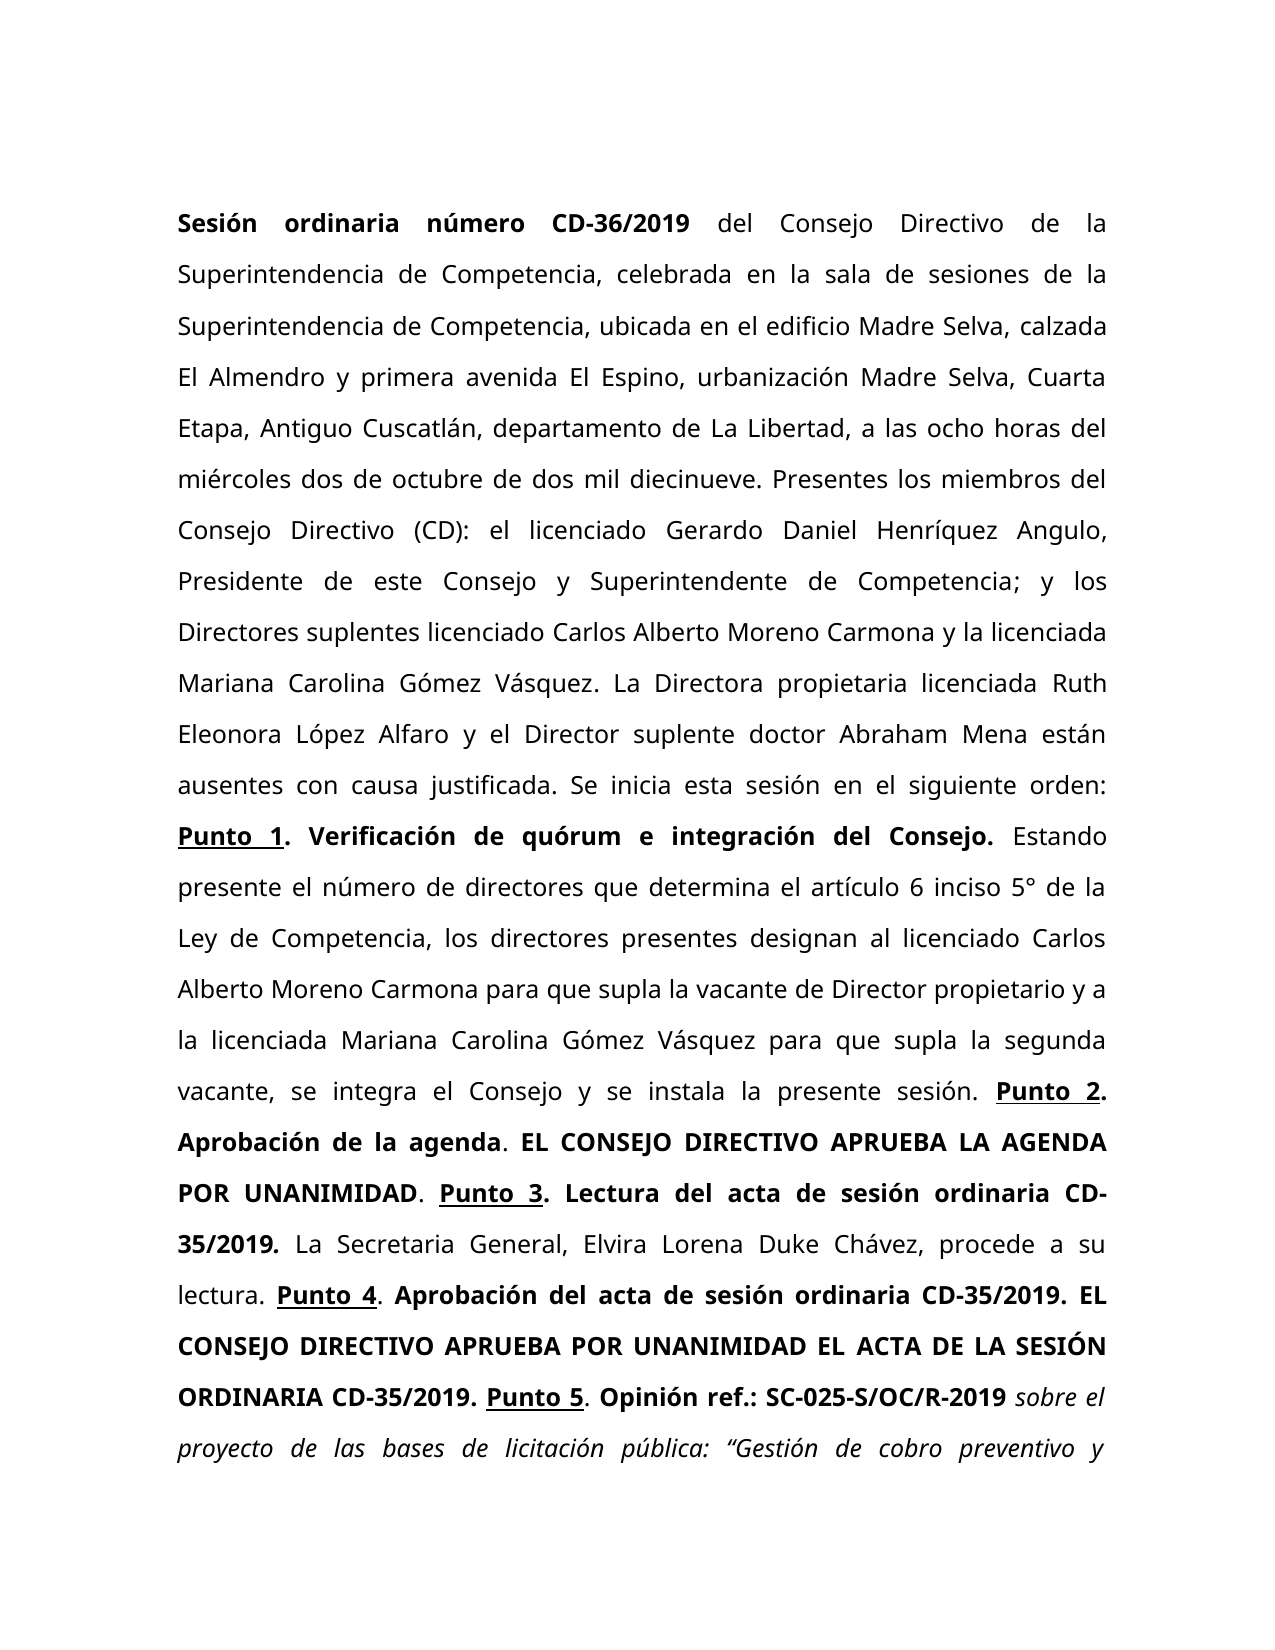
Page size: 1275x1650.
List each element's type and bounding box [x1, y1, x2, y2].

text [177, 206, 1107, 1465]
